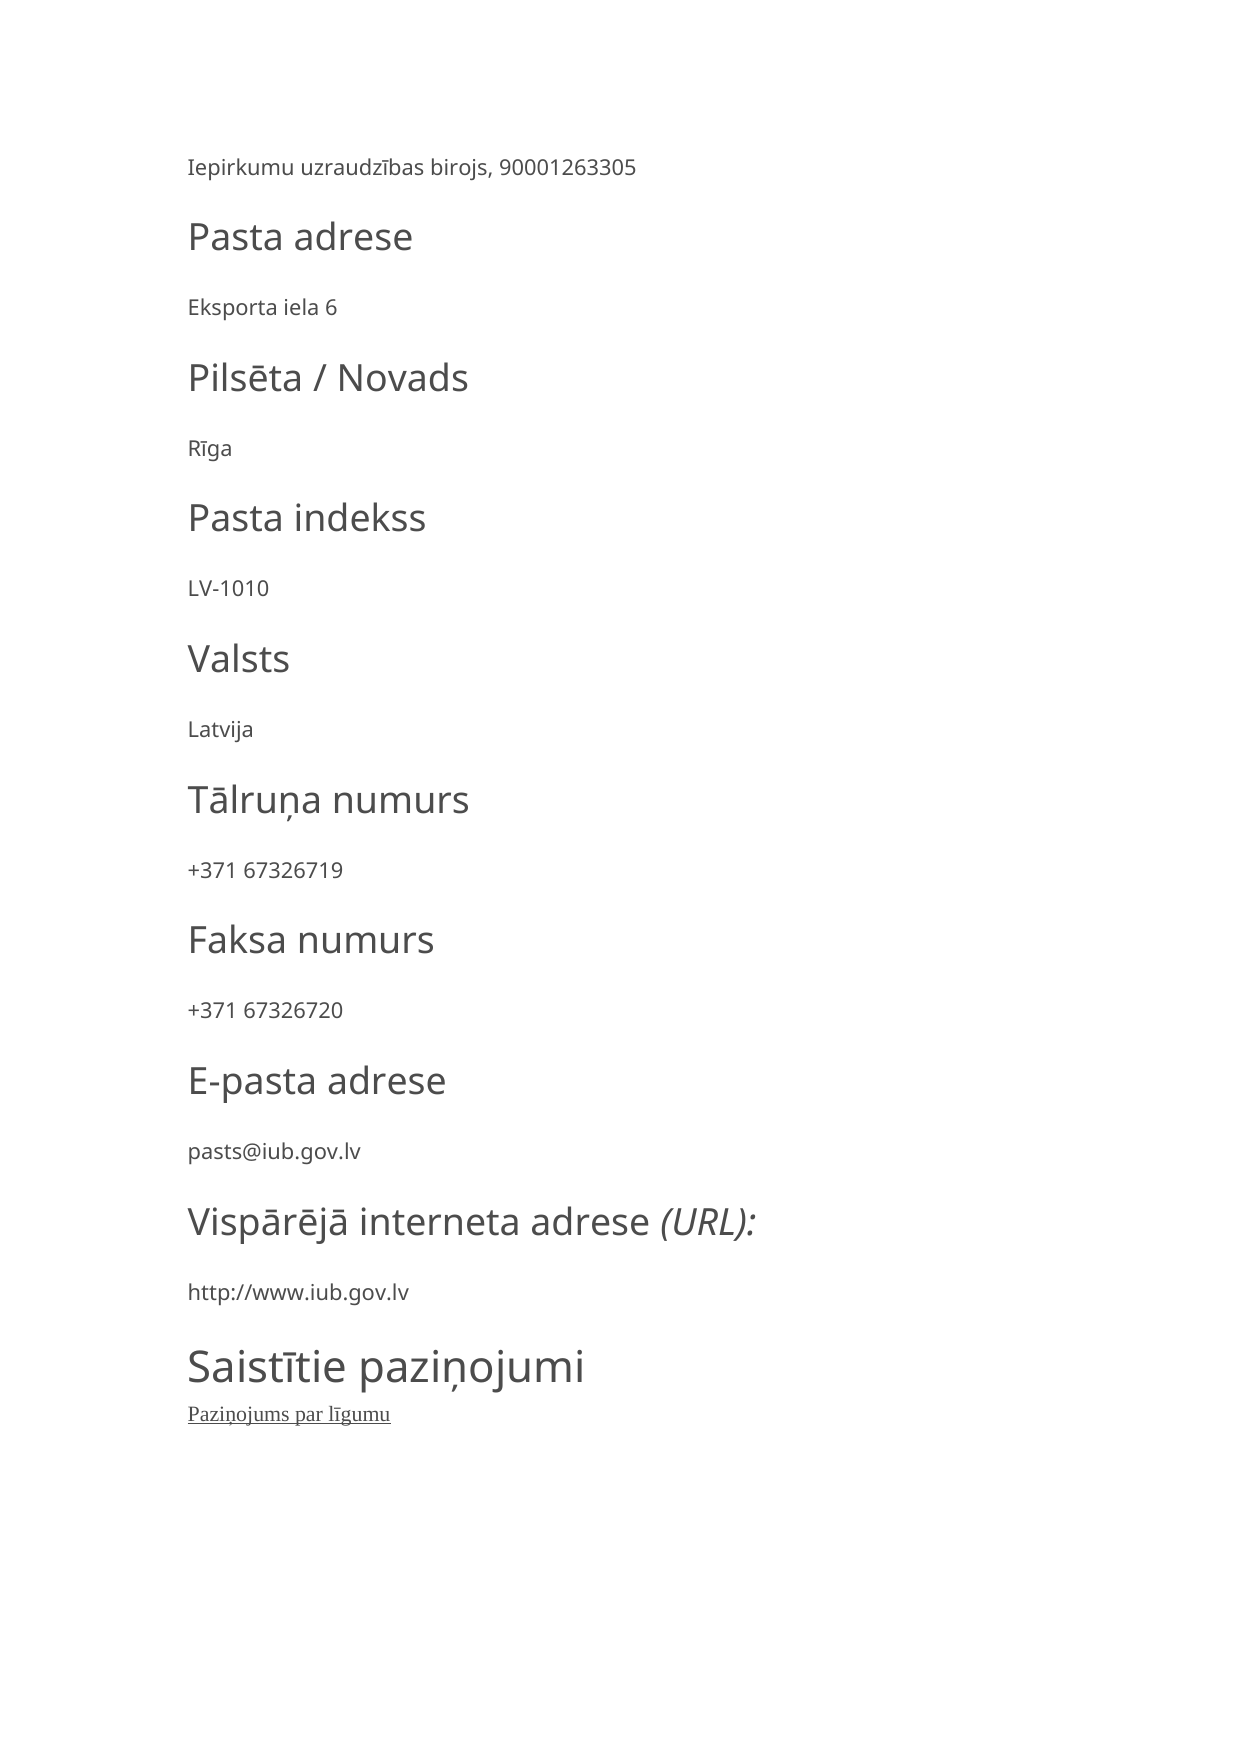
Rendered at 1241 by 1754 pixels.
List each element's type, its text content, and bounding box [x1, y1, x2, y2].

text Eksporta iela 6 [187, 291, 1053, 322]
text Saistītie paziņojumi [187, 1335, 1053, 1395]
text Tālruņa numurs [187, 773, 1053, 824]
text Valsts [187, 632, 1053, 683]
text Vispārējā interneta adrese (URL): [187, 1195, 1053, 1246]
text Pilsēta / Novads [187, 351, 1053, 402]
text E-pasta adrese [187, 1054, 1053, 1105]
text +371 67326719 [187, 853, 1053, 884]
text Faksa numurs [187, 913, 1053, 964]
text Pasta indekss [187, 492, 1053, 543]
text LV-1010 [187, 572, 1053, 603]
text Iepirkumu uzraudzības birojs, 90001263305 [187, 150, 1053, 181]
text http://www.iub.gov.lv [187, 1275, 1053, 1306]
text Pasta adrese [187, 210, 1053, 261]
text Latvija [187, 712, 1053, 744]
text pasts@iub.gov.lv [187, 1134, 1053, 1166]
text +371 67326720 [187, 994, 1053, 1025]
text Paziņojums par līgumu [187, 1395, 1053, 1426]
text Rīga [187, 431, 1053, 462]
